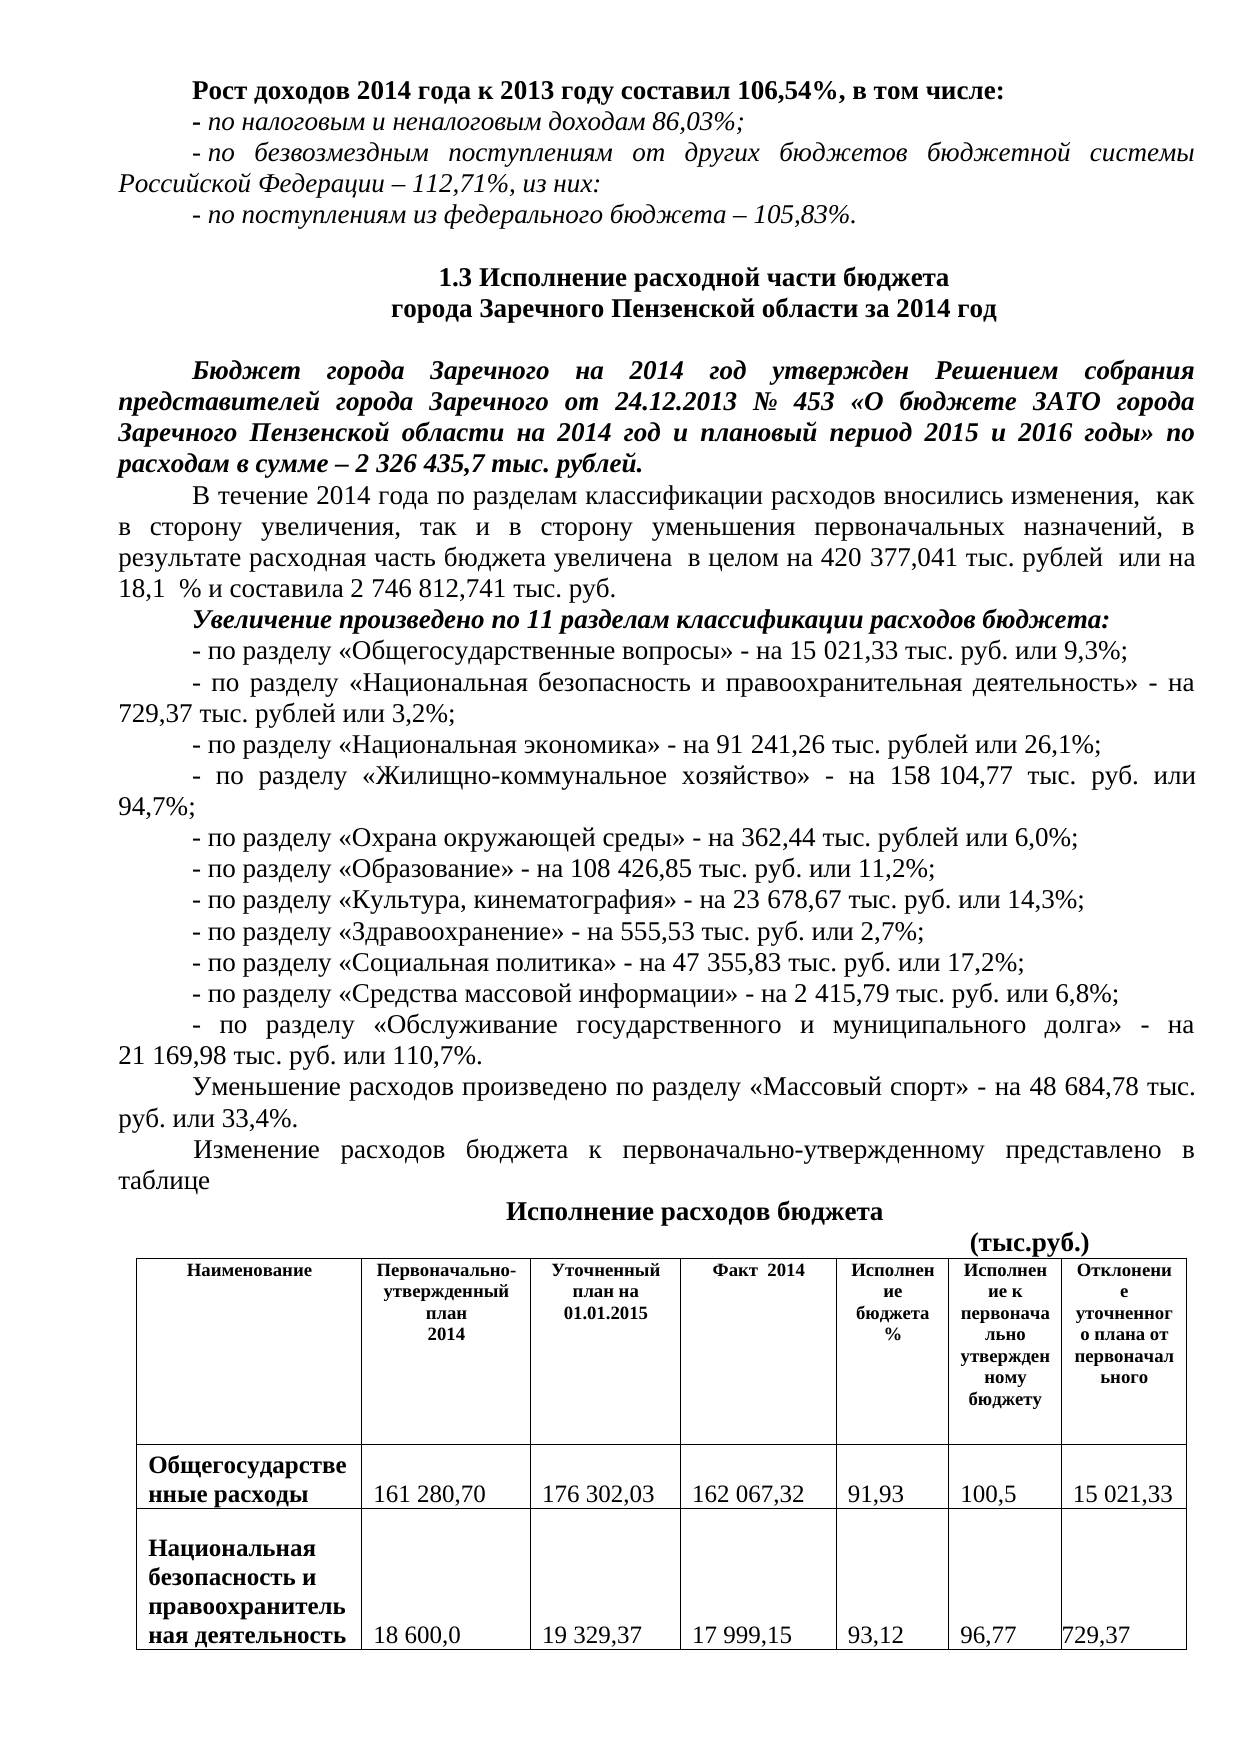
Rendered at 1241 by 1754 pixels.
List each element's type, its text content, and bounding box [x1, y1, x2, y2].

text - по разделу «Жилищно-коммунальное хозяйство» - на 158 104,77 тыс. руб. или 94,7%; [118, 759, 1196, 821]
text - по разделу «Социальная политика» - на 47 355,83 тыс. руб. или 17,2%; [118, 946, 1196, 977]
text - по разделу «Образование» - на 108 426,85 тыс. руб. или 11,2%; [118, 852, 1196, 884]
text Бюджет города Заречного на 2014 год утвержден Решением собрания представителей города Заречного от 24.12.2013 № 453 «О бюджете ЗАТО города Заречного Пензенской области на 2014 год и плановый период 2015 и 2016 годы» по расходам в сумме – 2 326 435,7 тыс. рублей. [118, 354, 1196, 479]
table_header Факт 2014 [681, 1259, 836, 1444]
table_cell Общегосударственные расходы [137, 1445, 361, 1508]
table_cell 18 600,0 [362, 1509, 530, 1648]
text (тыс.руб.) [62, 1226, 1196, 1257]
text - по разделу «Общегосударственные вопросы» - на 15 021,33 тыс. руб. или 9,3%; [118, 634, 1196, 666]
text В течение 2014 года по разделам классификации расходов вносились изменения, как в сторону увеличения, так и в сторону уменьшения первоначальных назначений, в результате расходная часть бюджета увеличена в целом на 420 377,041 тыс. рублей или на 18,1 % и составила 2 746 812,741 тыс. руб. [118, 479, 1196, 603]
text Изменение расходов бюджета к первоначально-утвержденному представлено в таблице [118, 1133, 1196, 1195]
table_cell 19 329,37 [531, 1509, 680, 1648]
text - по налоговым и неналоговым доходам 86,03%; [118, 105, 1196, 136]
table_header Исполнение к первоначально утвержденному бюджету [949, 1259, 1061, 1444]
table_cell Национальная безопасность и правоохранительная деятельность [137, 1509, 361, 1648]
text Уменьшение расходов произведено по разделу «Массовый спорт» - на 48 684,78 тыс. руб. или 33,4%. [118, 1071, 1196, 1133]
table_cell 162 067,32 [681, 1445, 836, 1508]
text 1.3 Исполнение расходной части бюджета [118, 261, 1196, 292]
text - по разделу «Культура, кинематография» - на 23 678,67 тыс. руб. или 14,3%; [118, 884, 1196, 915]
text Увеличение произведено по 11 разделам классификации расходов бюджета: [118, 603, 1196, 634]
text - по безвозмездным поступлениям от других бюджетов бюджетной системы Российской Федерации – 112,71%, из них: [118, 136, 1196, 198]
table_cell 729,37 [1062, 1509, 1186, 1648]
table_cell 96,77 [949, 1509, 1061, 1648]
table_header Отклонение уточненного плана от первоначального [1062, 1259, 1186, 1444]
text - по разделу «Средства массовой информации» - на 2 415,79 тыс. руб. или 6,8%; [118, 977, 1196, 1008]
table_cell 176 302,03 [531, 1445, 680, 1508]
text - по разделу «Здравоохранение» - на 555,53 тыс. руб. или 2,7%; [118, 915, 1196, 946]
text Рост доходов 2014 года к 2013 году составил 106,54%, в том числе: [118, 74, 1196, 105]
table_cell 91,93 [837, 1445, 948, 1508]
table_header Исполнение бюджета % [837, 1259, 948, 1444]
text - по поступлениям из федерального бюджета – 105,83%. [118, 198, 1196, 229]
table_cell 161 280,70 [362, 1445, 530, 1508]
table_header Первоначально-утвержденный план 2014 [362, 1259, 530, 1444]
text - по разделу «Национальная экономика» - на 91 241,26 тыс. рублей или 26,1%; [118, 728, 1196, 759]
table_cell 15 021,33 [1062, 1445, 1186, 1508]
text - по разделу «Охрана окружающей среды» - на 362,44 тыс. рублей или 6,0%; [118, 821, 1196, 852]
table_cell 100,5 [949, 1445, 1061, 1508]
table_header Наименование [137, 1259, 361, 1444]
table_cell 17 999,15 [681, 1509, 836, 1648]
table_cell 93,12 [837, 1509, 948, 1648]
text города Заречного Пензенской области за 2014 год [118, 292, 1196, 323]
text Исполнение расходов бюджета [118, 1195, 1196, 1226]
text - по разделу «Обслуживание государственного и муниципального долга» - на 21 169,98 тыс. руб. или 110,7%. [118, 1008, 1196, 1071]
text - по разделу «Национальная безопасность и правоохранительная деятельность» - на 729,37 тыс. рублей или 3,2%; [118, 666, 1196, 728]
table_header Уточненный план на 01.01.2015 [531, 1259, 680, 1444]
